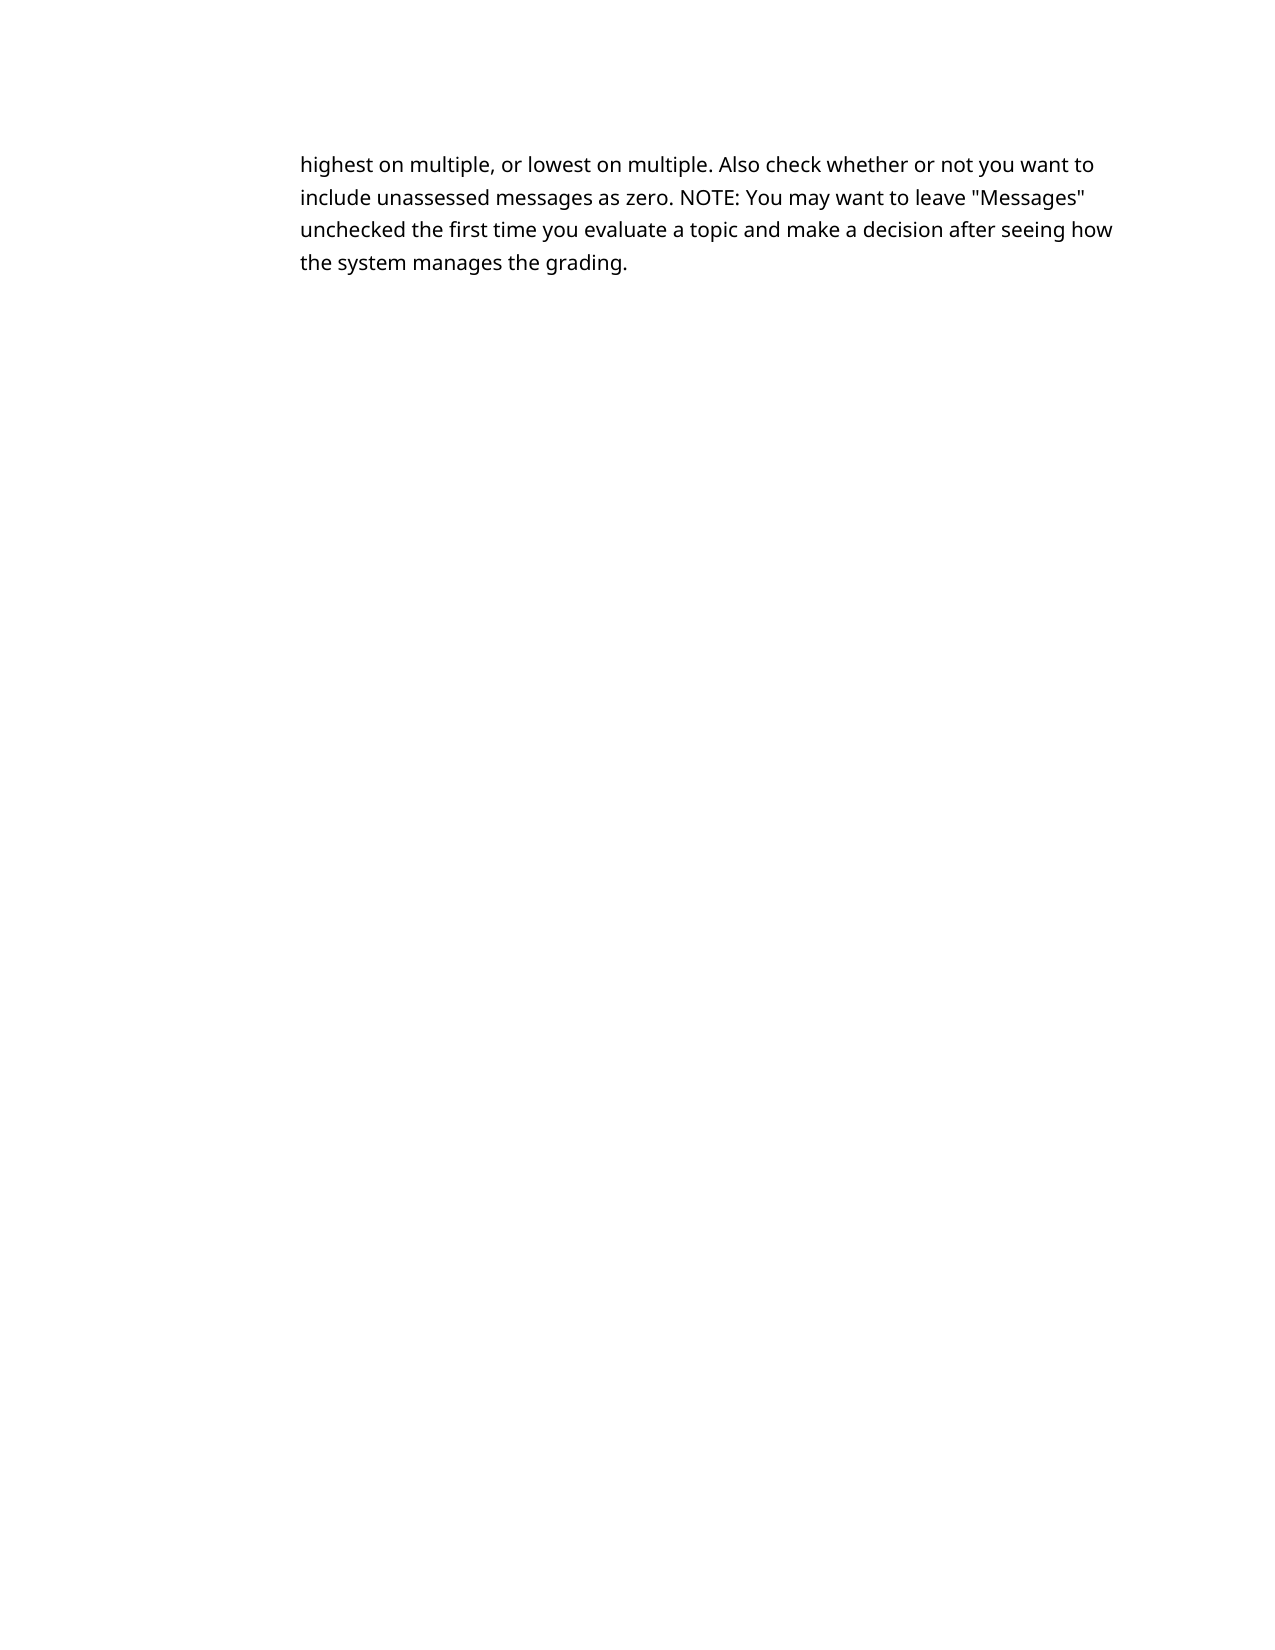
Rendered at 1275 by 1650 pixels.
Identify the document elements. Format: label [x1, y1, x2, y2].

list [262, 150, 1125, 276]
